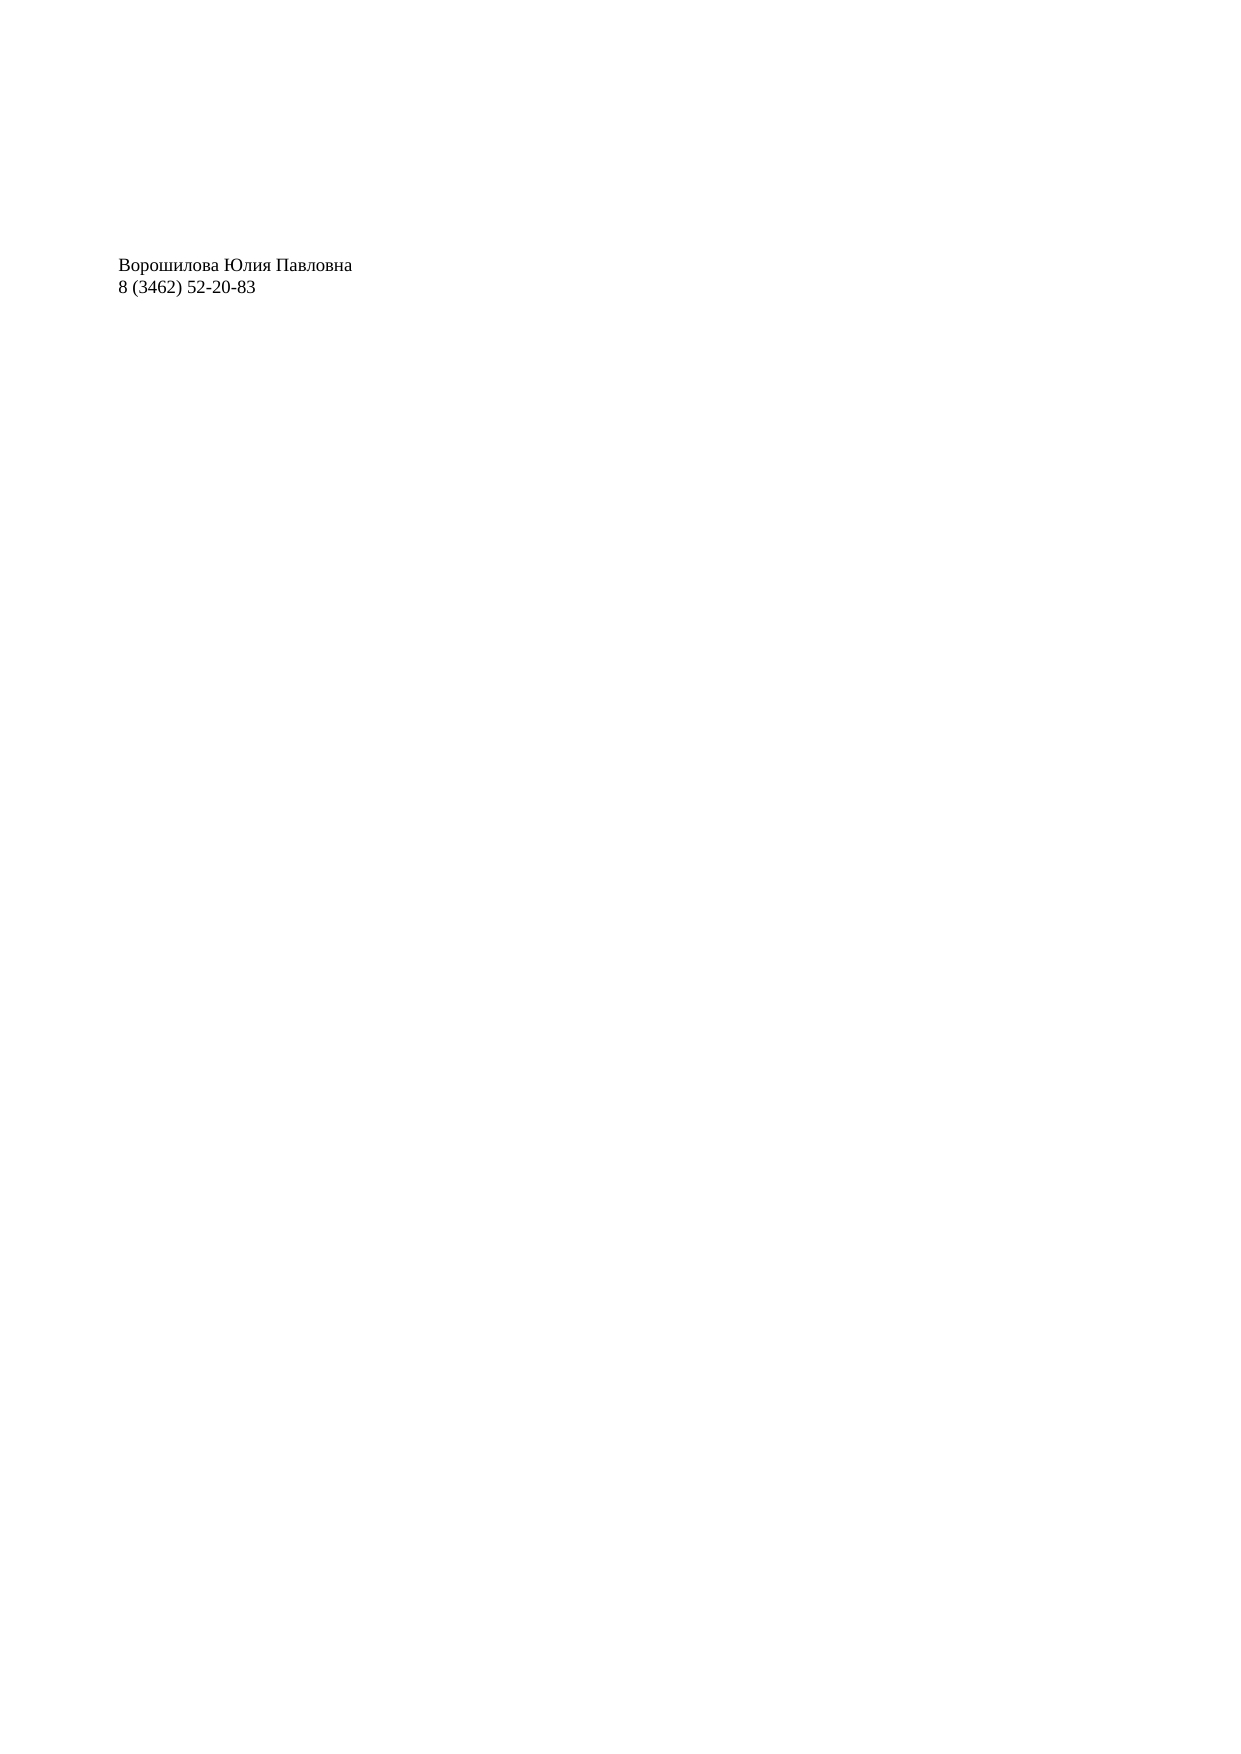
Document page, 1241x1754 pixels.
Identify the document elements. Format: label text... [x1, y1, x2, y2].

text Ворошилова Юлия Павловна [118, 254, 1181, 276]
text 8 (3462) 52-20-83 [118, 276, 1181, 297]
